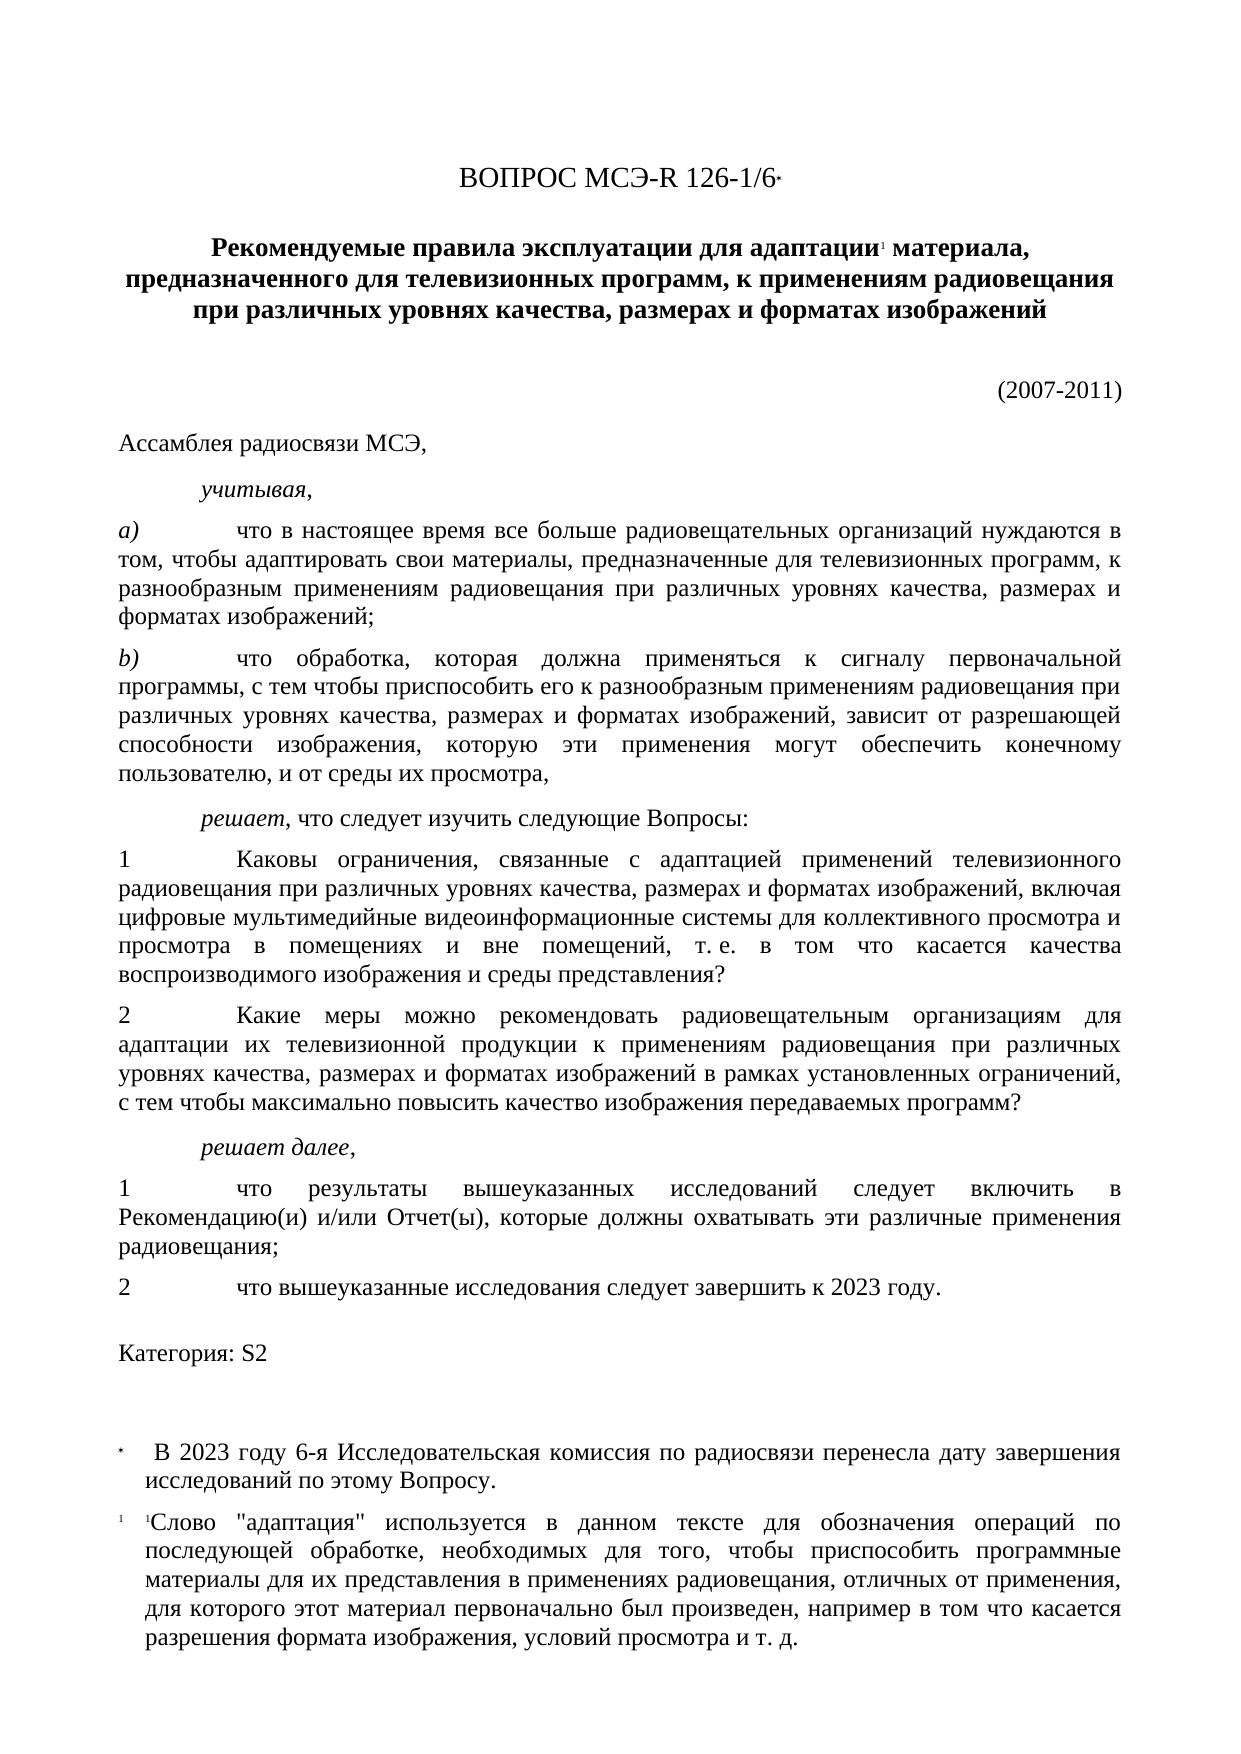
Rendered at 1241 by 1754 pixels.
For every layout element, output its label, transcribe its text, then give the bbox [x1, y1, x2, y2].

text (2007-2011) [118, 375, 1122, 403]
text вопрос МСЭ-R 126-1/6 [118, 160, 1122, 194]
text 1 Каковы ограничения, связанные с адаптацией применений телевизионного радиовещания при различных уровнях качества, размерах и форматах изображений, включая цифровые мультимедийные видеоинформационные системы для коллективного просмотра и просмотра в помещениях и вне помещений, т. е. в том что касается качества воспроизводимого изображения и среды представления? [118, 844, 1122, 988]
text b) что обработка, которая должна применяться к сигналу первоначальной программы, с тем чтобы приспособить его к разнообразным применениям радиовещания при различных уровнях качества, размерах и форматах изображений, зависит от разрешающей способности изображения, которую эти применения могут обеспечить конечному пользователю, и от среды их просмотра, [118, 643, 1122, 786]
text учитывая, [201, 474, 1122, 503]
text a) что в настоящее время все больше радиовещательных организаций нуждаются в том, чтобы адаптировать свои материалы, предназначенные для телевизионных программ, к разнообразным применениям радиовещания при различных уровнях качества, размерах и форматах изображений; [118, 515, 1122, 630]
text решает далее, [201, 1132, 1122, 1161]
text 2 Какие меры можно рекомендовать радиовещательным организациям для адаптации их телевизионной продукции к применениям радиовещания при различных уровнях качества, размерах и форматах изображений в рамках установленных ограничений, с тем чтобы максимально повысить качество изображения передаваемых программ? [118, 1001, 1122, 1116]
text 1 что результаты вышеуказанных исследований следует включить в Рекомендацию(и) и/или Отчет(ы), которые должны охватывать эти различные применения радиовещания; [118, 1173, 1122, 1260]
text решает, что следует изучить следующие Вопросы: [201, 803, 1122, 832]
text Ассамблея радиосвязи МСЭ, [118, 428, 1122, 457]
text 2 что вышеуказанные исследования следует завершить к 2023 году. [118, 1272, 1122, 1301]
text Рекомендуемые правила эксплуатации для адаптации1 материала, предназначенного для телевизионных программ, к применениям радиовещания при различных уровнях качества, размерах и форматах изображений [118, 231, 1122, 325]
text Категория: S2 [118, 1338, 1122, 1367]
